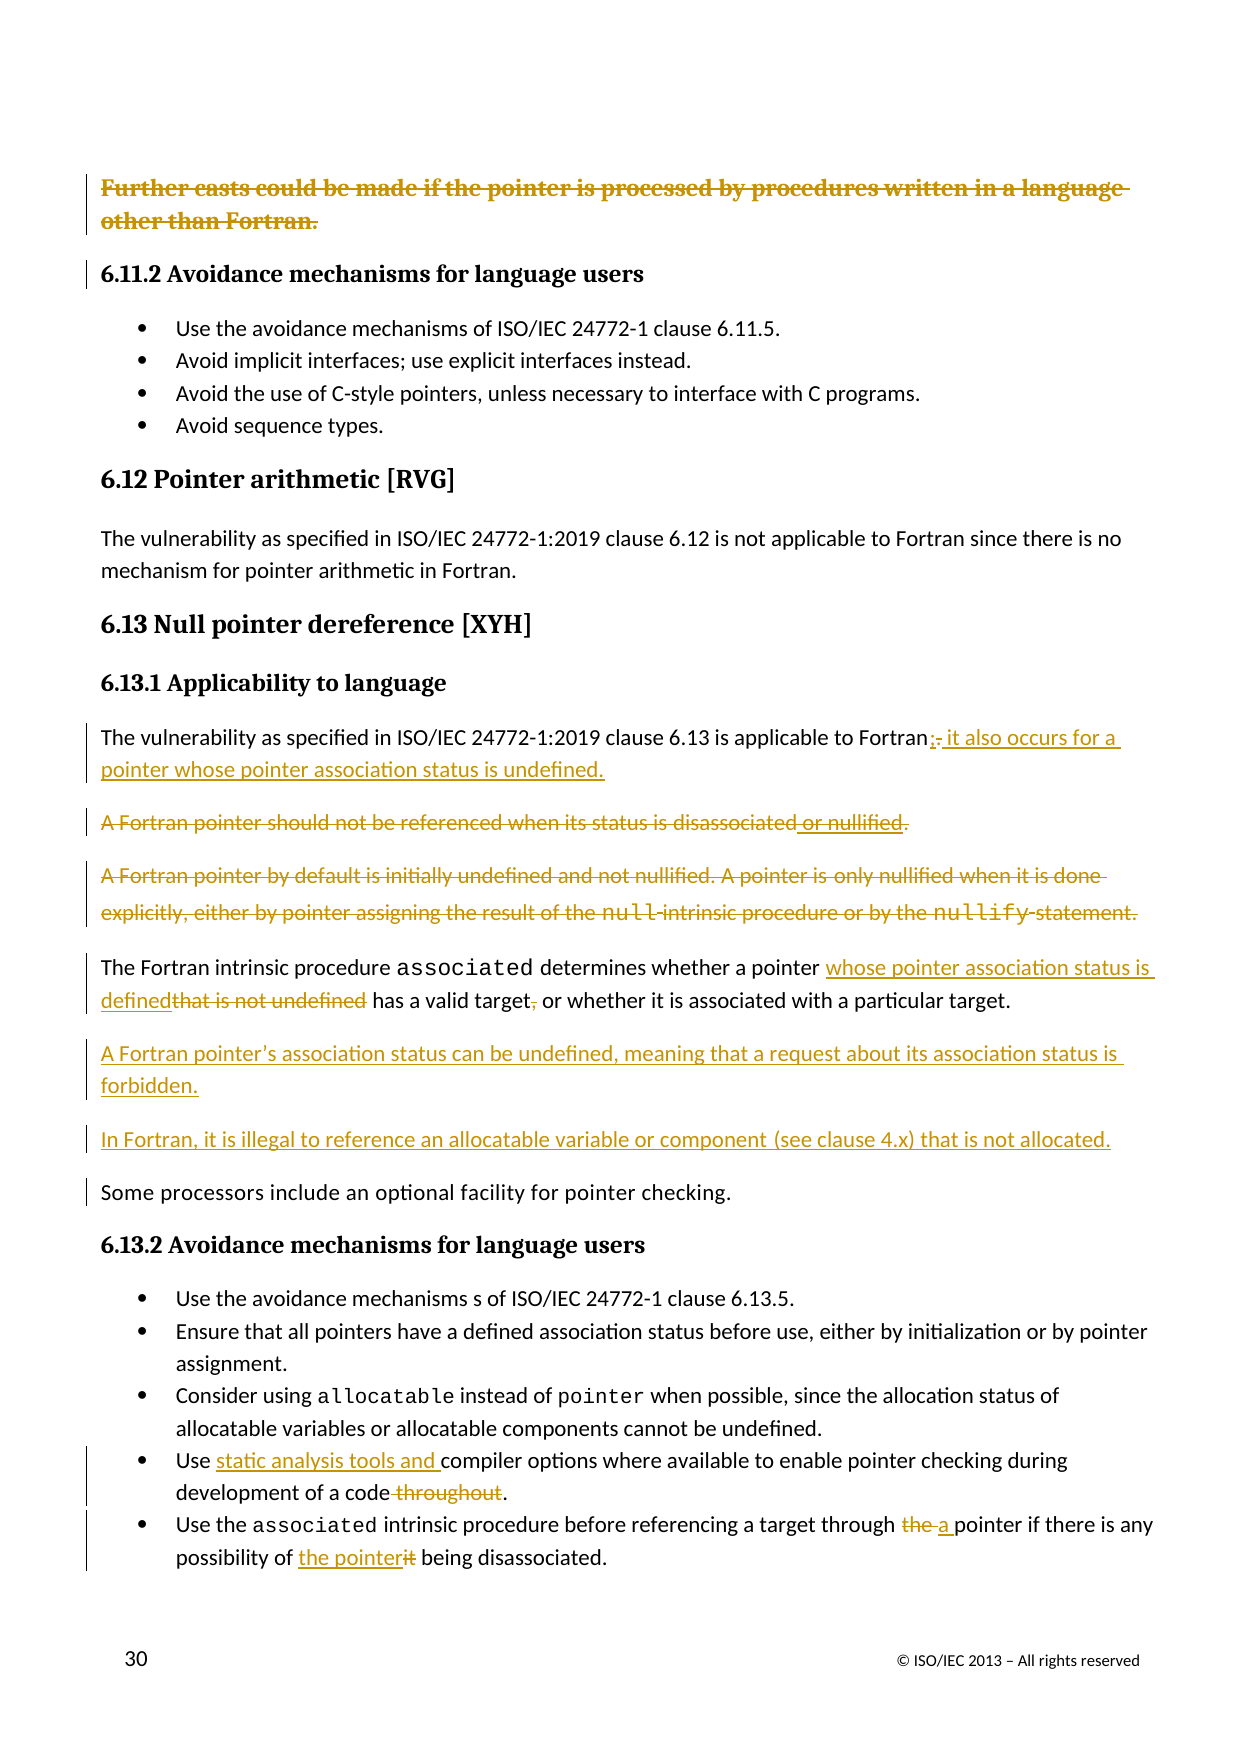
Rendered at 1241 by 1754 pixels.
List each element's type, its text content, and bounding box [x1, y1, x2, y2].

text Use the associated intrinsic procedure before referencing a target through pointer if there is any possibility of being disassociated. [138, 1510, 1164, 1571]
text The vulnerability as specified in ISO/IEC 24772-1:2019 clause 6.13 is applicable to Fortran [101, 723, 1164, 783]
text 6.13.2 Avoidance mechanisms for language users [101, 1231, 1164, 1259]
text 6.11.2 Avoidance mechanisms for language users [101, 260, 1164, 289]
text Some processors include an optional facility for pointer checking. [101, 1178, 1164, 1206]
text 6.13.1 Applicability to language [101, 669, 1164, 698]
text Avoid sequence types. [138, 411, 1164, 439]
text Use the avoidance mechanisms of ISO/IEC 24772-1 clause 6.11.5. [138, 314, 1164, 342]
subtitle 6.13 Null pointer dereference [XYH] [101, 609, 1164, 640]
text Consider using allocatable instead of pointer when possible, since the allocation status of allocatable variables or allocatable components cannot be undefined. [138, 1381, 1164, 1442]
subtitle 6.12 Pointer arithmetic [RVG] [101, 464, 1164, 495]
text The Fortran intrinsic procedure associated determines whether a pointer has a valid target or whether it is associated with a particular target. [101, 953, 1164, 1014]
text Avoid the use of C-style pointers, unless necessary to interface with C programs. [138, 379, 1164, 407]
text Use the avoidance mechanisms s of ISO/IEC 24772-1 clause 6.13.5. [138, 1284, 1164, 1313]
text Use compiler options where available to enable pointer checking during development of a code. [138, 1446, 1164, 1506]
text Ensure that all pointers have a defined association status before use, either by initialization or by pointer assignment. [138, 1317, 1164, 1377]
text Avoid implicit interfaces; use explicit interfaces instead. [138, 346, 1164, 374]
list The vulnerability as specified in ISO/IEC 24772-1:2019 clause 6.12 is not applicable to Fortran since there is no mechanism for pointer arithmetic in Fortran. [101, 524, 1164, 584]
